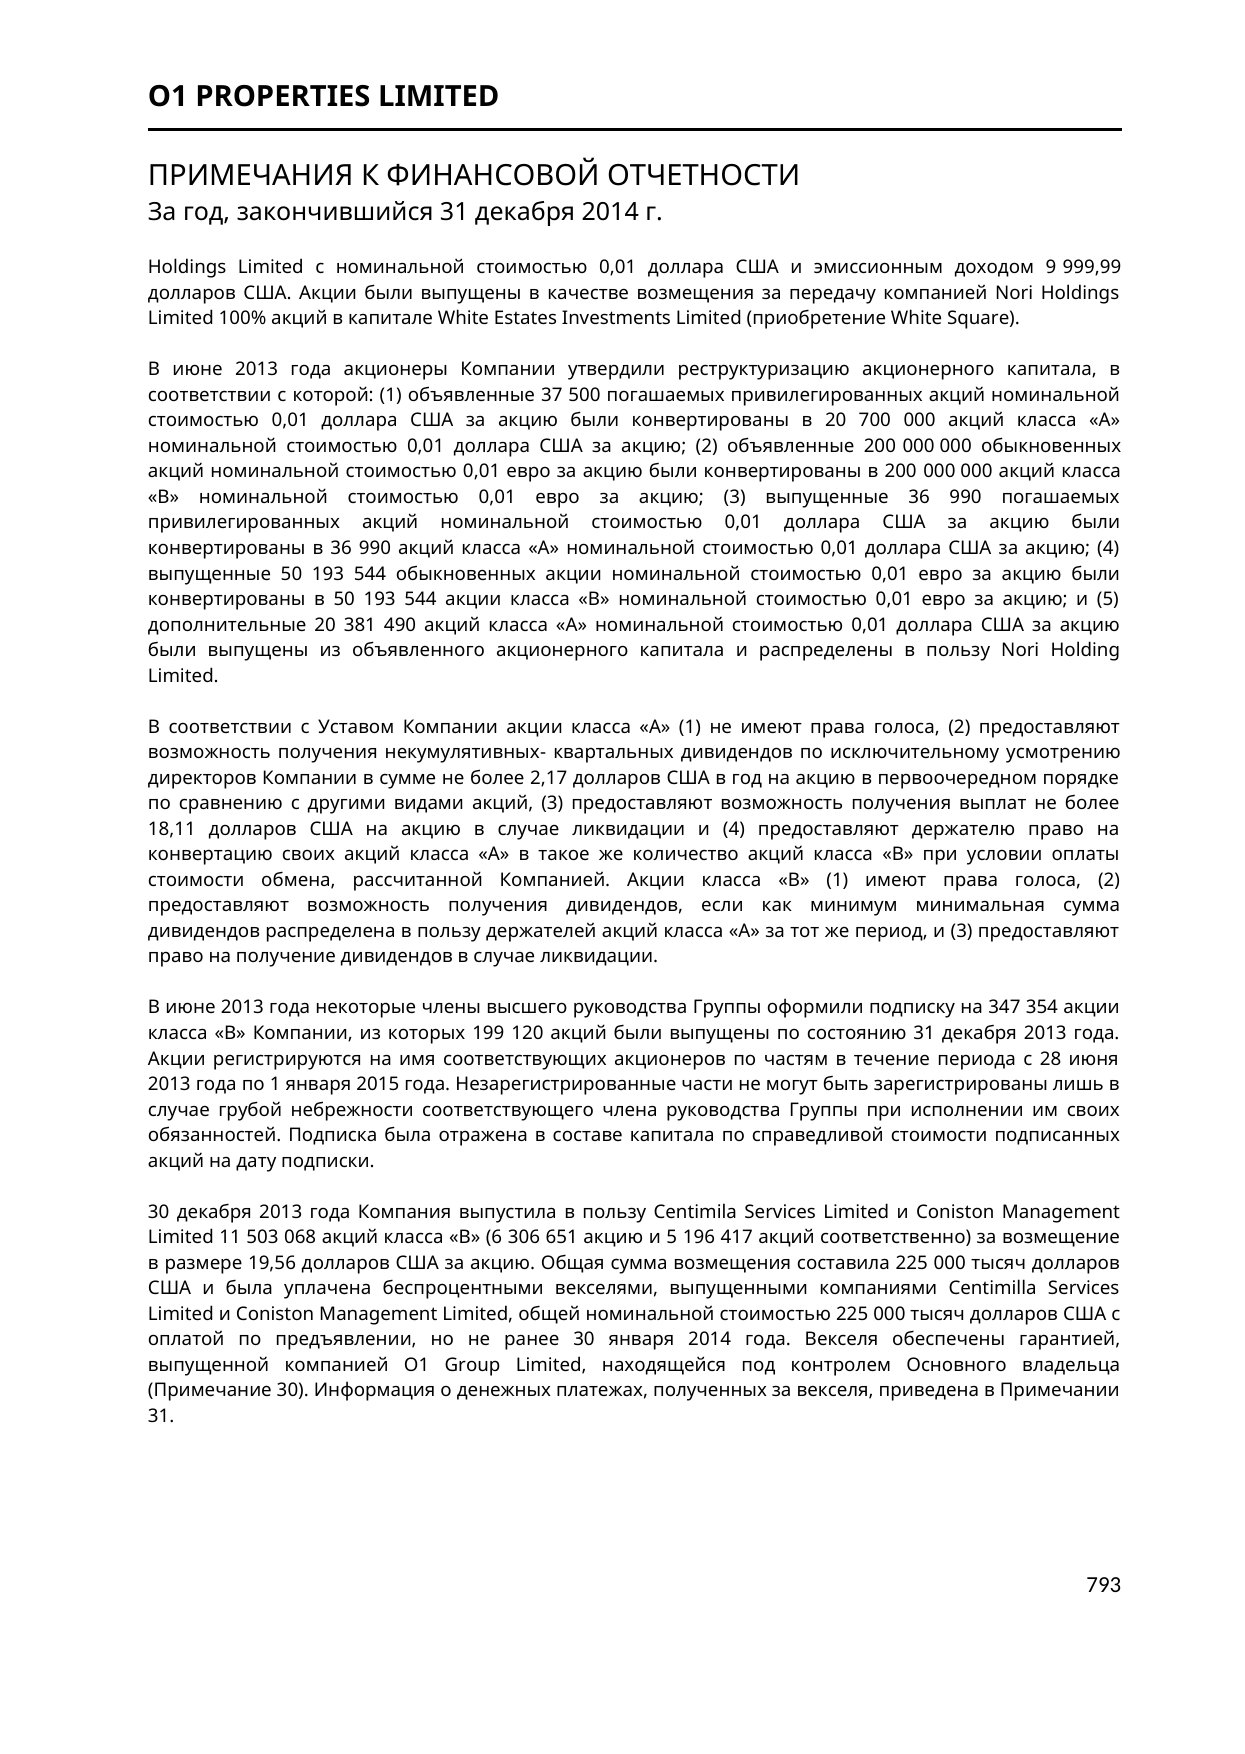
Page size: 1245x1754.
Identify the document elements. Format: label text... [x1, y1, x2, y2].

text 30 декабря 2013 года Компания выпустила в пользу Centimila Services Limited и Coniston Management Limited 11 503 068 акций класса «B» (6 306 651 акцию и 5 196 417 акций соответственно) за возмещение в размере 19,56 долларов США за акцию. Общая сумма возмещения составила 225 000 тысяч долларов США и была уплачена беспроцентными векселями, выпущенными компаниями Centimilla Services Limited и Coniston Management Limited, общей номинальной стоимостью 225 000 тысяч долларов США с оплатой по предъявлении, но не ранее 30 января 2014 года. Векселя обеспечены гарантией, выпущенной компанией O1 Group Limited, находящейся под контролем Основного владельца (Примечание 30). Информация о денежных платежах, полученных за векселя, приведена в Примечании 31. [148, 1198, 1121, 1428]
text В июне 2013 года акционеры Компании утвердили реструктуризацию акционерного капитала, в соответствии с которой: (1) объявленные 37 500 погашаемых привилегированных акций номинальной стоимостью 0,01 доллара США за акцию были конвертированы в 20 700 000 акций класса «A» номинальной стоимостью 0,01 доллара США за акцию; (2) объявленные 200 000 000 обыкновенных акций номинальной стоимостью 0,01 евро за акцию были конвертированы в 200 000 000 акций класса «B» номинальной стоимостью 0,01 евро за акцию; (3) выпущенные 36 990 погашаемых привилегированных акций номинальной стоимостью 0,01 доллара США за акцию были конвертированы в 36 990 акций класса «A» номинальной стоимостью 0,01 доллара США за акцию; (4) выпущенные 50 193 544 обыкновенных акции номинальной стоимостью 0,01 евро за акцию были конвертированы в 50 193 544 акции класса «B» номинальной стоимостью 0,01 евро за акцию; и (5) дополнительные 20 381 490 акций класса «A» номинальной стоимостью 0,01 доллара США за акцию были выпущены из объявленного акционерного капитала и распределены в пользу Nori Holding Limited. [148, 356, 1121, 687]
text В соответствии с Уставом Компании акции класса «A» (1) не имеют права голоса, (2) предоставляют возможность получения некумулятивных- квартальных дивидендов по исключительному усмотрению директоров Компании в сумме не более 2,17 долларов США в год на акцию в первоочередном порядке по сравнению с другими видами акций, (3) предоставляют возможность получения выплат не более 18,11 долларов США на акцию в случае ликвидации и (4) предоставляют держателю право на конвертацию своих акций класса «A» в такое же количество акций класса «B» при условии оплаты стоимости обмена, рассчитанной Компанией. Акции класса «B» (1) имеют права голоса, (2) предоставляют возможность получения дивидендов, если как минимум минимальная сумма дивидендов распределена в пользу держателей акций класса «A» за тот же период, и (3) предоставляют право на получение дивидендов в случае ликвидации. [148, 713, 1121, 968]
text В июне 2013 года некоторые члены высшего руководства Группы оформили подписку на 347 354 акции класса «В» Компании, из которых 199 120 акций были выпущены по состоянию 31 декабря 2013 года. Акции регистрируются на имя соответствующих акционеров по частям в течение периода с 28 июня 2013 года по 1 января 2015 года. Незарегистрированные части не могут быть зарегистрированы лишь в случае грубой небрежности соответствующего члена руководства Группы при исполнении им своих обязанностей. Подписка была отражена в составе капитала по справедливой стоимости подписанных акций на дату подписки. [148, 994, 1121, 1172]
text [148, 254, 1121, 330]
